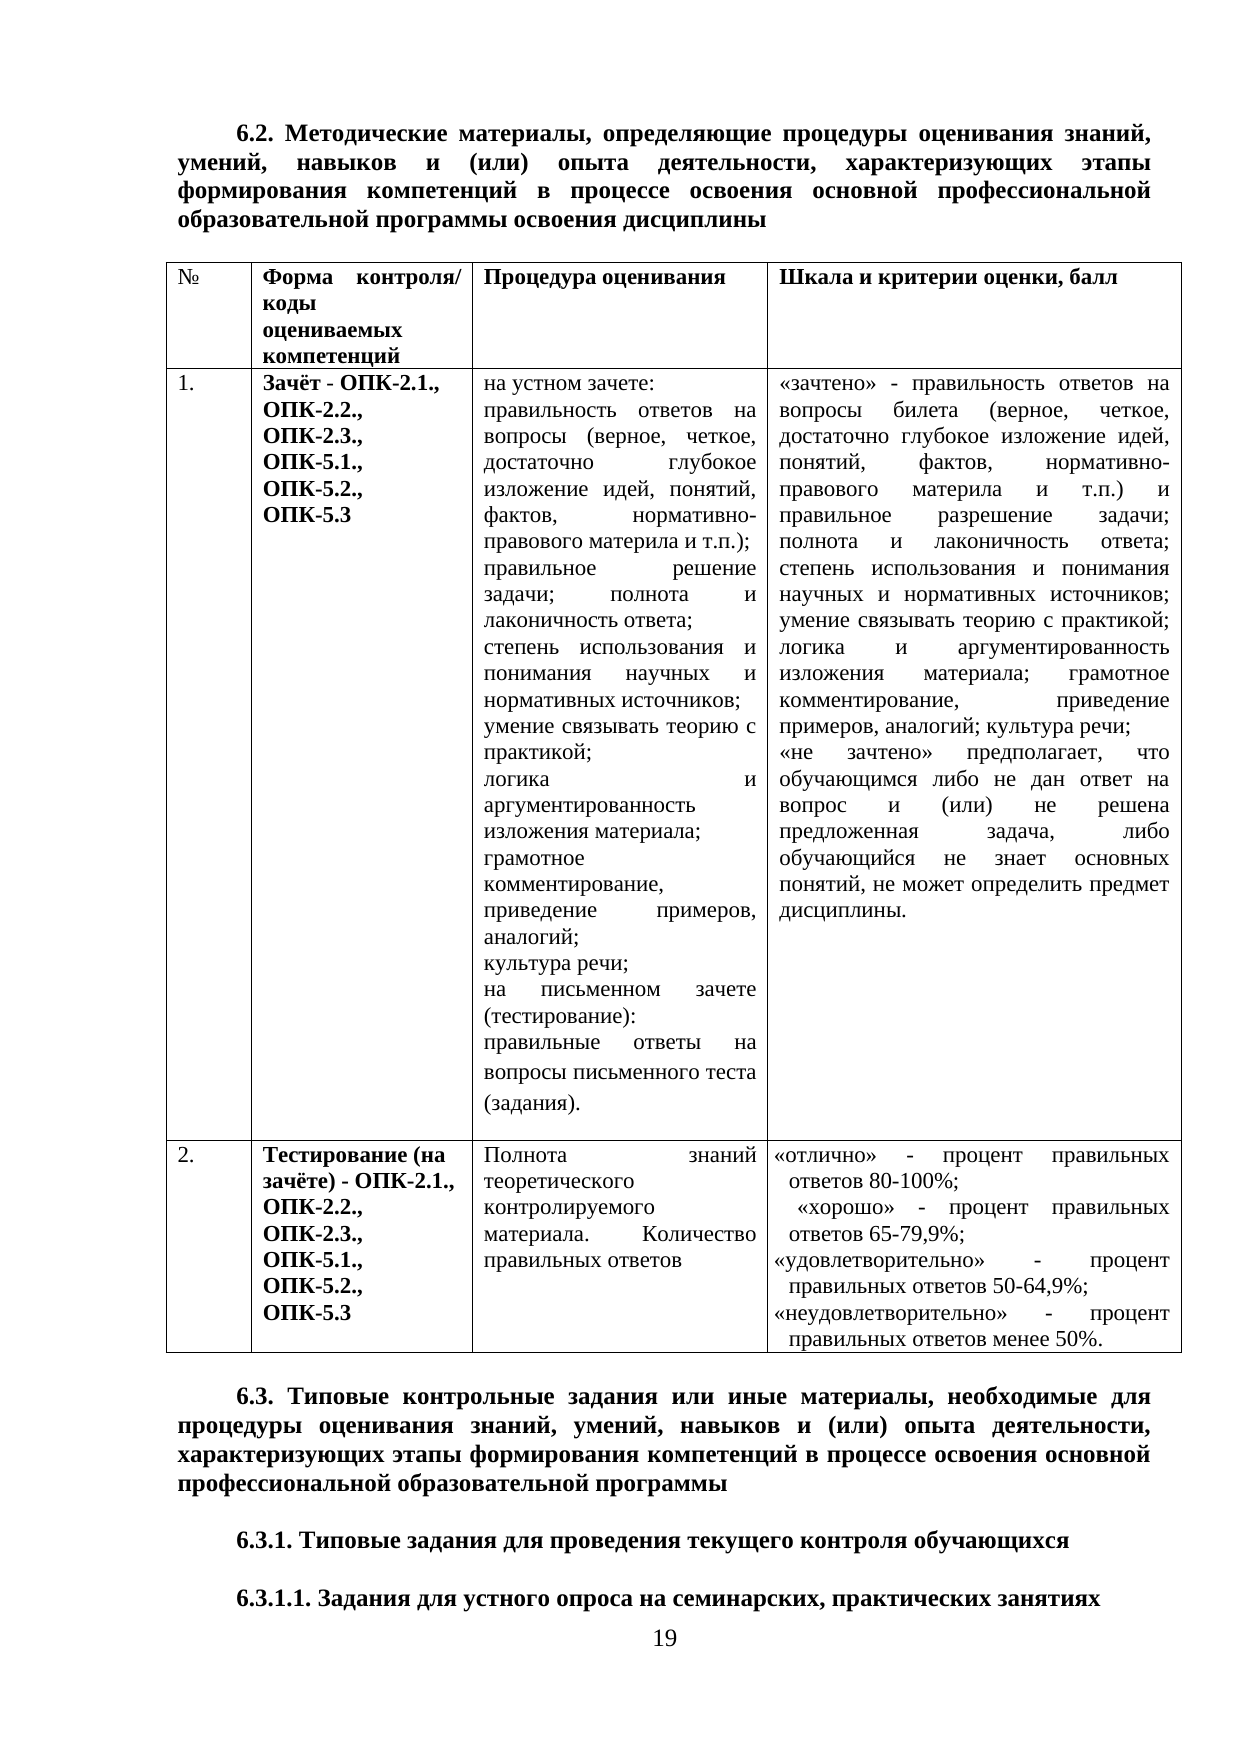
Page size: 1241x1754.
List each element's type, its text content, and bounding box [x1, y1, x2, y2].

table_header Форма контроля/ коды оцениваемых компетенций [252, 263, 472, 368]
table_header № [167, 263, 251, 368]
table_cell Полнота знаний теоретического контролируемого материала. Количество правильных ответов [473, 1141, 767, 1352]
table_header Шкала и критерии оценки, балл [768, 263, 1181, 368]
table_cell Зачёт - ОПК-2.1., ОПК-2.2., ОПК-2.3., ОПК-5.1., ОПК-5.2., ОПК-5.3 [252, 369, 472, 1140]
text 6.3.1.1. Задания для устного опроса на семинарских, практических занятиях [177, 1583, 1152, 1611]
table_header Процедура оценивания [473, 263, 767, 368]
table_cell «зачтено» - правильность ответов на вопросы билета (верное, четкое, достаточно глубокое изложение идей, понятий, фактов, нормативно-правового материла и т.п.) и правильное разрешение задачи; полнота и лаконичность ответа; степень использования и понимания научных и нормативных источников; умение связывать теорию с практикой; логика и аргументированность изложения материала; грамотное комментирование, приведение примеров, аналогий; культура речи; «не зачтено» предполагает, что обучающимся либо не дан ответ на вопрос и (или) не решена предложенная задача, либо обучающийся не знает основных понятий, не может определить предмет дисциплины. [768, 369, 1181, 1140]
text 6.3.1. Типовые задания для проведения текущего контроля обучающихся [177, 1525, 1152, 1554]
table_cell 2. [167, 1141, 251, 1352]
text 6.3. Типовые контрольные задания или иные материалы, необходимые для процедуры оценивания знаний, умений, навыков и (или) опыта деятельности, характеризующих этапы формирования компетенций в процессе освоения основной профессиональной образовательной программы [177, 1381, 1152, 1496]
table_cell 1. [167, 369, 251, 1140]
table_cell «отлично» - процент правильных ответов 80-100%; «хорошо» - процент правильных ответов 65-79,9%; «удовлетворительно» - процент правильных ответов 50-64,9%; «неудовлетворительно» - процент правильных ответов менее 50%. [768, 1141, 1181, 1352]
table_cell Тестирование (на зачёте) - ОПК-2.1., ОПК-2.2., ОПК-2.3., ОПК-5.1., ОПК-5.2., ОПК-5.3 [252, 1141, 472, 1352]
table_cell на устном зачете: правильность ответов на вопросы (верное, четкое, достаточно глубокое изложение идей, понятий, фактов, нормативно-правового материла и т.п.); правильное решение задачи; полнота и лаконичность ответа; степень использования и понимания научных и нормативных источников; умение связывать теорию с практикой; логика и аргументированность изложения материала; грамотное комментирование, приведение примеров, аналогий; культура речи; на письменном зачете (тестирование): правильные ответы на вопросы письменного теста (задания). [473, 369, 767, 1140]
text 6.2. Методические материалы, определяющие процедуры оценивания знаний, умений, навыков и (или) опыта деятельности, характеризующих этапы формирования компетенций в процессе освоения основной профессиональной образовательной программы освоения дисциплины [177, 118, 1152, 233]
